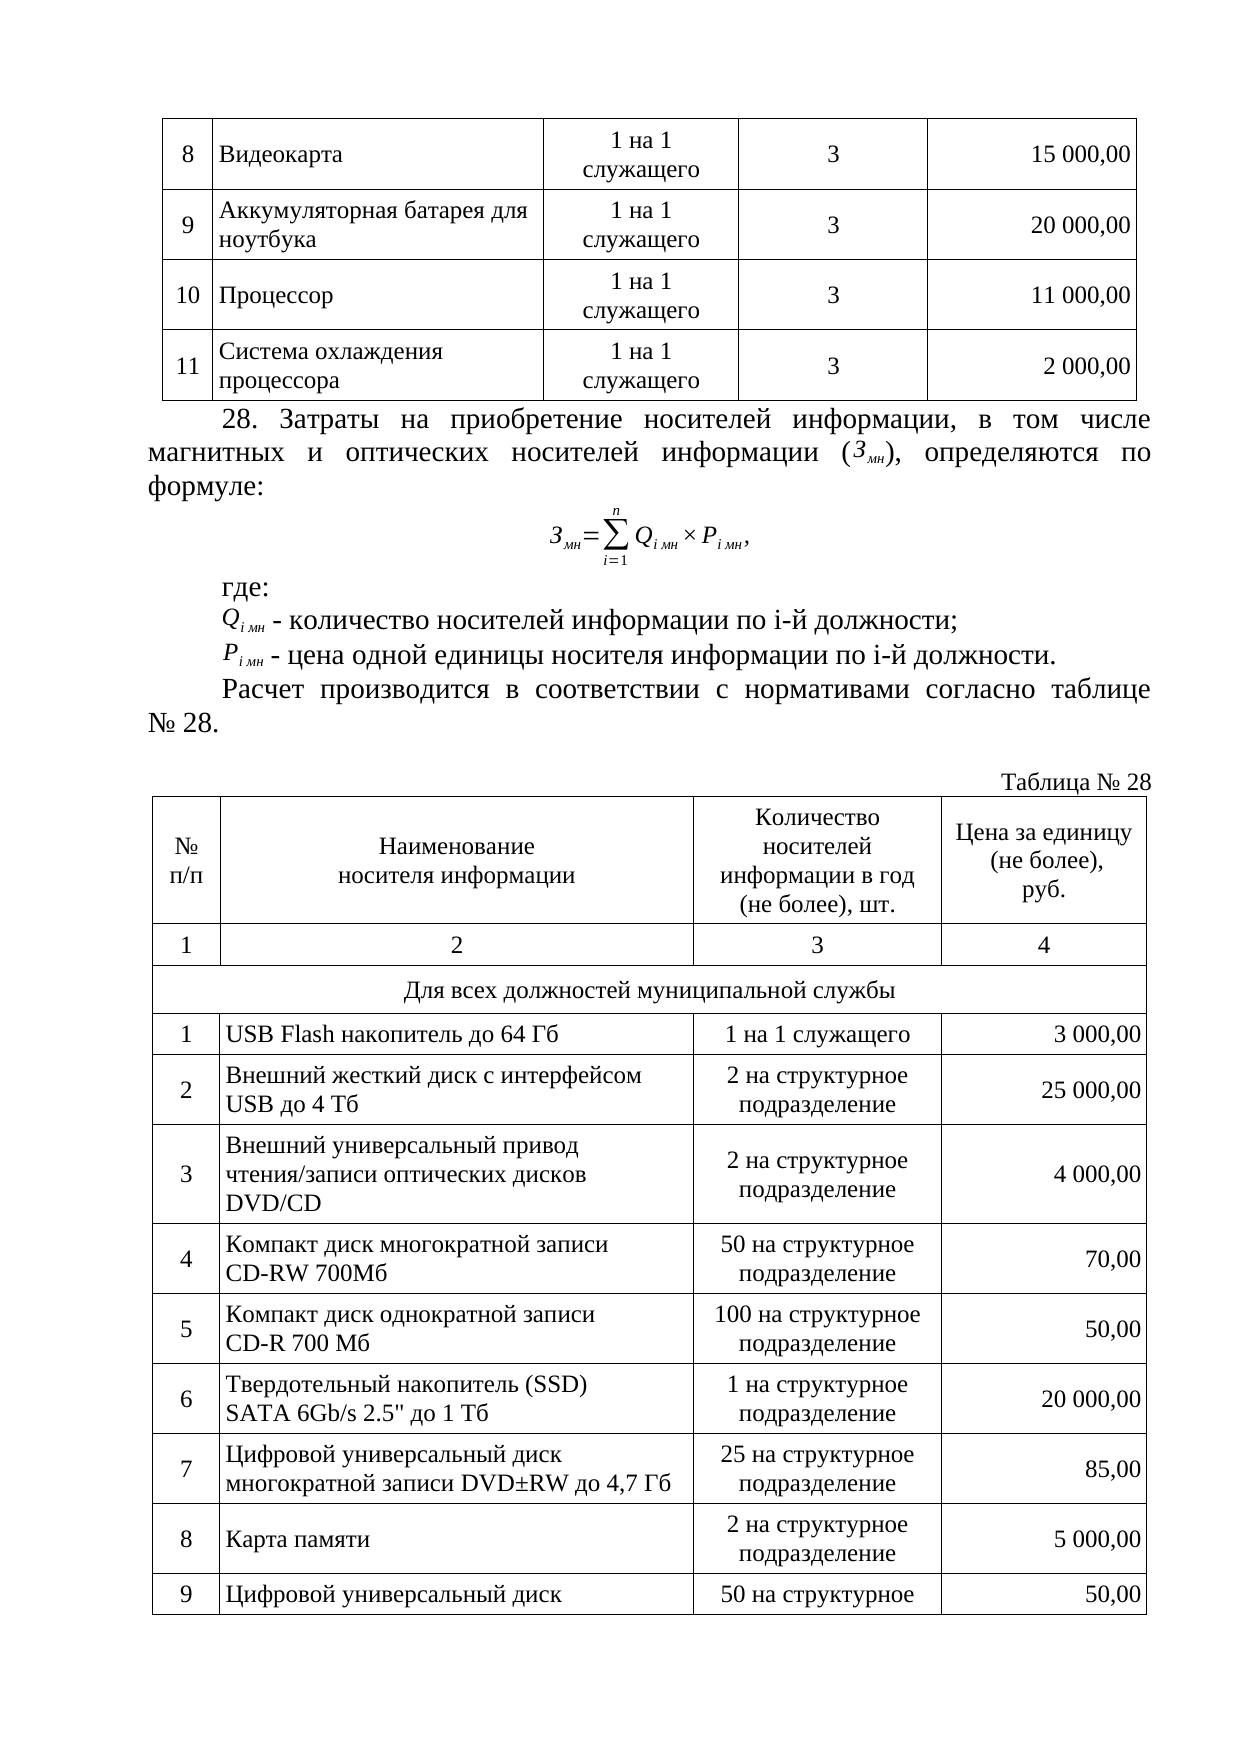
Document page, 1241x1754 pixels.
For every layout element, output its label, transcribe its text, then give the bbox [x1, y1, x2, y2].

table_cell 1 [153, 1014, 219, 1054]
table_cell Компакт диск однократной записи CD-R 700 Мб [220, 1294, 693, 1363]
text 28. Затраты на приобретение носителей информации, в том числе магнитных и оптических носителей информации (), определяются по формуле: [148, 401, 1152, 501]
table_cell USB Flash накопитель до 64 Гб [220, 1014, 693, 1054]
table_cell 3 [739, 119, 927, 188]
table_cell 2 на структурное подразделение [694, 1125, 941, 1223]
table_cell 9 [163, 190, 212, 259]
table_cell Компакт диск многократной записи CD-RW 700Мб [220, 1224, 693, 1293]
table_cell 70,00 [942, 1224, 1146, 1293]
text Таблица № 28 [148, 767, 1152, 796]
table_cell 8 [153, 1504, 219, 1573]
table_cell 5 000,00 [942, 1504, 1146, 1573]
table_cell 9 [153, 1574, 219, 1614]
text - количество носителей информации по i-й должности; [148, 602, 1152, 637]
table_cell 100 на структурное подразделение [694, 1294, 941, 1363]
table_cell Аккумуляторная батарея для ноутбука [213, 190, 543, 259]
table_cell 4 [153, 1224, 219, 1293]
table_cell 2 [221, 924, 693, 964]
table_cell 3 [694, 924, 941, 964]
table_cell 2 на структурное подразделение [694, 1504, 941, 1573]
table_cell 3 [739, 260, 927, 329]
table_cell 11 [163, 330, 212, 400]
table_cell 1 на 1 служащего [544, 260, 738, 329]
table_cell 5 [153, 1294, 219, 1363]
table_cell 1 на структурное подразделение [694, 1364, 941, 1433]
table_header Количество носителей информации в год (не более), шт. [694, 797, 941, 923]
table_cell 1 на 1 служащего [694, 1014, 941, 1054]
table_cell 50 на структурное подразделение [694, 1224, 941, 1293]
table_header Наименование носителя информации [221, 797, 693, 923]
table_cell 1 [153, 924, 220, 964]
table_cell Процессор [213, 260, 543, 329]
table_cell Твердотельный накопитель (SSD) SATA 6Gb/s 2.5" до 1 Тб [220, 1364, 693, 1433]
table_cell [220, 1574, 693, 1614]
table_cell Цифровой универсальный диск многократной записи DVD±RW до 4,7 Гб [220, 1434, 693, 1503]
table_cell 1 на 1 служащего [544, 330, 738, 400]
table_cell Внешний универсальный привод чтения/записи оптических дисков DVD/CD [220, 1125, 693, 1223]
table_cell 85,00 [942, 1434, 1146, 1503]
table_cell 3 000,00 [942, 1014, 1146, 1054]
text Расчет производится в соответствии с нормативами согласно таблице № 28. [148, 672, 1152, 739]
table_cell 2 [153, 1055, 219, 1124]
table_cell 6 [153, 1364, 219, 1433]
table_header № п/п [153, 797, 220, 923]
table_header Цена за единицу (не более), руб. [942, 797, 1146, 923]
table_cell Видеокарта [213, 119, 543, 188]
table_cell Для всех должностей муниципальной службы [153, 966, 1146, 1013]
table_cell 4 [942, 924, 1146, 964]
table_cell 15 000,00 [928, 119, 1136, 188]
table_cell Внешний жесткий диск с интерфейсом USB до 4 Tб [220, 1055, 693, 1124]
table_cell 2 на структурное подразделение [694, 1055, 941, 1124]
table_cell Система охлаждения процессора [213, 330, 543, 400]
text где: [148, 569, 1152, 602]
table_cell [694, 1574, 941, 1614]
table_cell Карта памяти [220, 1504, 693, 1573]
table_cell 10 [163, 260, 212, 329]
text - цена одной единицы носителя информации по i-й должности. [148, 637, 1152, 672]
table_cell 4 000,00 [942, 1125, 1146, 1223]
table_cell 20 000,00 [928, 190, 1136, 259]
table_cell 7 [153, 1434, 219, 1503]
table_cell 25 на структурное подразделение [694, 1434, 941, 1503]
table_cell 1 на 1 служащего [544, 190, 738, 259]
table_cell 3 [739, 190, 927, 259]
table_cell 3 [153, 1125, 219, 1223]
table_cell 1 на 1 служащего [544, 119, 738, 188]
table_cell 50,00 [942, 1574, 1146, 1614]
table_cell 25 000,00 [942, 1055, 1146, 1124]
table_cell 20 000,00 [942, 1364, 1146, 1433]
table_cell 8 [163, 119, 212, 188]
table_cell 50,00 [942, 1294, 1146, 1363]
table_cell 11 000,00 [928, 260, 1136, 329]
table_cell 2 000,00 [928, 330, 1136, 400]
table_cell 3 [739, 330, 927, 400]
